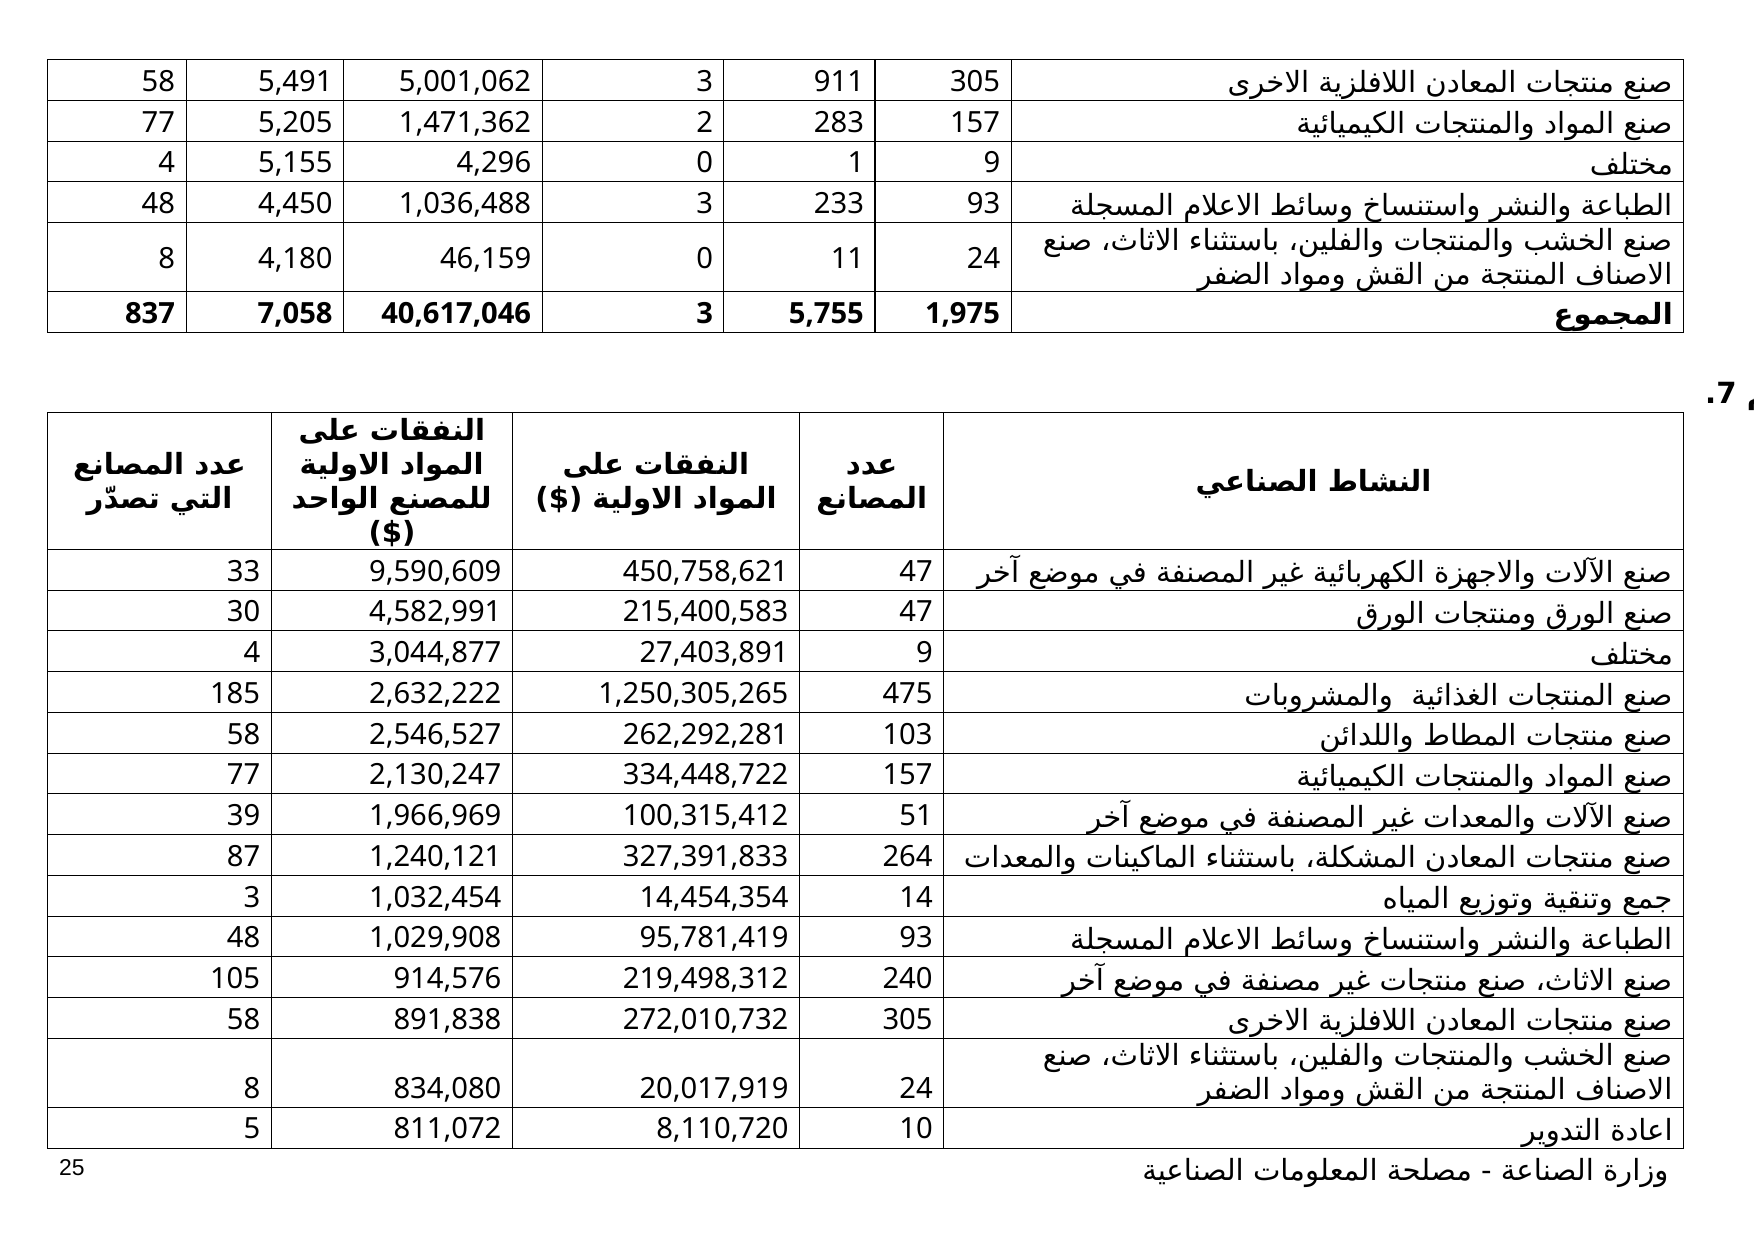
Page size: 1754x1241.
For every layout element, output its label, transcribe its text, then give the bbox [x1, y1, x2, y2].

table_cell 24 [876, 223, 1011, 291]
table_cell 811,072 [272, 1108, 512, 1147]
table_cell 77 [48, 754, 271, 793]
table_cell 47 [800, 591, 943, 630]
table_cell 1,032,454 [272, 876, 512, 916]
table_cell 93 [800, 917, 943, 956]
table_cell 47 [800, 550, 943, 590]
table_cell 4,582,991 [272, 591, 512, 630]
table_cell 105 [48, 957, 271, 997]
table_cell 215,400,583 [513, 591, 799, 630]
table_cell 185 [48, 672, 271, 712]
table_cell 9,590,609 [272, 550, 512, 590]
table_header النفقات على المواد الاولية ($) [513, 413, 799, 549]
table_cell 283 [724, 101, 874, 141]
table_cell 3 [543, 292, 723, 332]
table_cell 2,546,527 [272, 713, 512, 753]
table_cell مختلف [1012, 142, 1683, 181]
table_header عدد المصانع التي تصدّر [48, 413, 271, 549]
table_cell 27,403,891 [513, 631, 799, 671]
table_cell 157 [876, 101, 1011, 141]
table_cell صنع منتجات المعادن اللافلزية الاخرى [1012, 60, 1683, 100]
table_cell 5,205 [187, 101, 343, 141]
table_cell صنع الاثاث، صنع منتجات غير مصنفة في موضع آخر [944, 957, 1683, 997]
table_cell صنع المنتجات الغذائية والمشروبات [944, 672, 1683, 712]
table_cell 272,010,732 [513, 998, 799, 1038]
table_cell 327,391,833 [513, 835, 799, 875]
table_cell 46,159 [344, 223, 542, 291]
table_cell 3,044,877 [272, 631, 512, 671]
table_cell 5 [48, 1108, 271, 1147]
table_cell الطباعة والنشر واستنساخ وسائط الاعلام المسجلة [1012, 182, 1683, 222]
table_cell المجموع [1012, 292, 1683, 332]
table_cell 9 [876, 142, 1011, 181]
table_cell 4,296 [344, 142, 542, 181]
table_cell 1,471,362 [344, 101, 542, 141]
table_cell 4 [48, 631, 271, 671]
table_cell 0 [543, 223, 723, 291]
table_cell 95,781,419 [513, 917, 799, 956]
table_cell 24 [800, 1039, 943, 1107]
table_cell 33 [48, 550, 271, 590]
table_cell 77 [48, 101, 186, 141]
table_cell صنع الخشب والمنتجات والفلين، باستثناء الاثاث، صنع الاصناف المنتجة من القش ومواد الضفر [1012, 223, 1683, 291]
table_cell 262,292,281 [513, 713, 799, 753]
table_cell 20,017,919 [513, 1039, 799, 1107]
table_cell 1,240,121 [272, 835, 512, 875]
table_cell 11 [724, 223, 874, 291]
table_cell 2,130,247 [272, 754, 512, 793]
table_cell 51 [800, 794, 943, 834]
table_cell جمع وتنقية وتوزيع المياه [944, 876, 1683, 916]
table_cell مختلف [944, 631, 1683, 671]
table_cell 1 [724, 142, 874, 181]
table_cell 157 [800, 754, 943, 793]
table_cell 48 [48, 917, 271, 956]
table_cell 10 [800, 1108, 943, 1147]
table_cell 240 [800, 957, 943, 997]
table_cell صنع الآلات والمعدات غير المصنفة في موضع آخر [944, 794, 1683, 834]
table_cell صنع منتجات المعادن اللافلزية الاخرى [944, 998, 1683, 1038]
table_cell 5,755 [724, 292, 874, 332]
table_cell 1,036,488 [344, 182, 542, 222]
table_cell اعادة التدوير [944, 1108, 1683, 1147]
table_cell 475 [800, 672, 943, 712]
table_cell 9 [800, 631, 943, 671]
table_cell 1,029,908 [272, 917, 512, 956]
table_cell 1,975 [876, 292, 1011, 332]
table_cell 3 [48, 876, 271, 916]
table_cell 334,448,722 [513, 754, 799, 793]
table_cell صنع منتجات المطاط واللدائن [944, 713, 1683, 753]
table_cell 219,498,312 [513, 957, 799, 997]
table_cell 891,838 [272, 998, 512, 1038]
table_header عدد المصانع [800, 413, 943, 549]
table_cell 1,966,969 [272, 794, 512, 834]
table_cell 58 [48, 60, 186, 100]
table_cell 87 [48, 835, 271, 875]
table_cell 103 [800, 713, 943, 753]
table_cell 58 [48, 998, 271, 1038]
table_cell 2,632,222 [272, 672, 512, 712]
table_cell 450,758,621 [513, 550, 799, 590]
table_header النفقات على المواد الاولية للمصنع الواحد ($) [272, 413, 512, 549]
table_cell 4,450 [187, 182, 343, 222]
table_cell 40,617,046 [344, 292, 542, 332]
table_cell صنع الآلات والاجهزة الكهربائية غير المصنفة في موضع آخر [944, 550, 1683, 590]
table_cell 0 [543, 142, 723, 181]
table_cell صنع الورق ومنتجات الورق [944, 591, 1683, 630]
table_cell 14 [800, 876, 943, 916]
table_cell 48 [48, 182, 186, 222]
table_cell 834,080 [272, 1039, 512, 1107]
table_cell 58 [48, 713, 271, 753]
table_cell صنع المواد والمنتجات الكيميائية [944, 754, 1683, 793]
table_cell الطباعة والنشر واستنساخ وسائط الاعلام المسجلة [944, 917, 1683, 956]
table_cell 3 [543, 60, 723, 100]
table_cell 30 [48, 591, 271, 630]
table_cell 2 [543, 101, 723, 141]
table_cell 264 [800, 835, 943, 875]
table_cell 8,110,720 [513, 1108, 799, 1147]
table_cell 8 [48, 223, 186, 291]
table_cell 4,180 [187, 223, 343, 291]
table_cell 5,155 [187, 142, 343, 181]
table_cell 305 [876, 60, 1011, 100]
table_cell 4 [48, 142, 186, 181]
table_cell 914,576 [272, 957, 512, 997]
table_cell 305 [800, 998, 943, 1038]
table_cell صنع المواد والمنتجات الكيميائية [1012, 101, 1683, 141]
table_cell 233 [724, 182, 874, 222]
table_cell 8 [48, 1039, 271, 1107]
table_cell 7,058 [187, 292, 343, 332]
table_cell صنع الخشب والمنتجات والفلين، باستثناء الاثاث، صنع الاصناف المنتجة من القش ومواد الضفر [944, 1039, 1683, 1107]
table_cell 5,491 [187, 60, 343, 100]
table_cell 100,315,412 [513, 794, 799, 834]
table_header النشاط الصناعي [944, 413, 1683, 549]
table_cell 911 [724, 60, 874, 100]
table_cell 837 [48, 292, 186, 332]
table_cell 1,250,305,265 [513, 672, 799, 712]
table_cell 14,454,354 [513, 876, 799, 916]
table_cell 3 [543, 182, 723, 222]
table_cell 39 [48, 794, 271, 834]
table_cell صنع منتجات المعادن المشكلة، باستثناء الماكينات والمعدات [944, 835, 1683, 875]
table_cell 5,001,062 [344, 60, 542, 100]
table_cell 93 [876, 182, 1011, 222]
